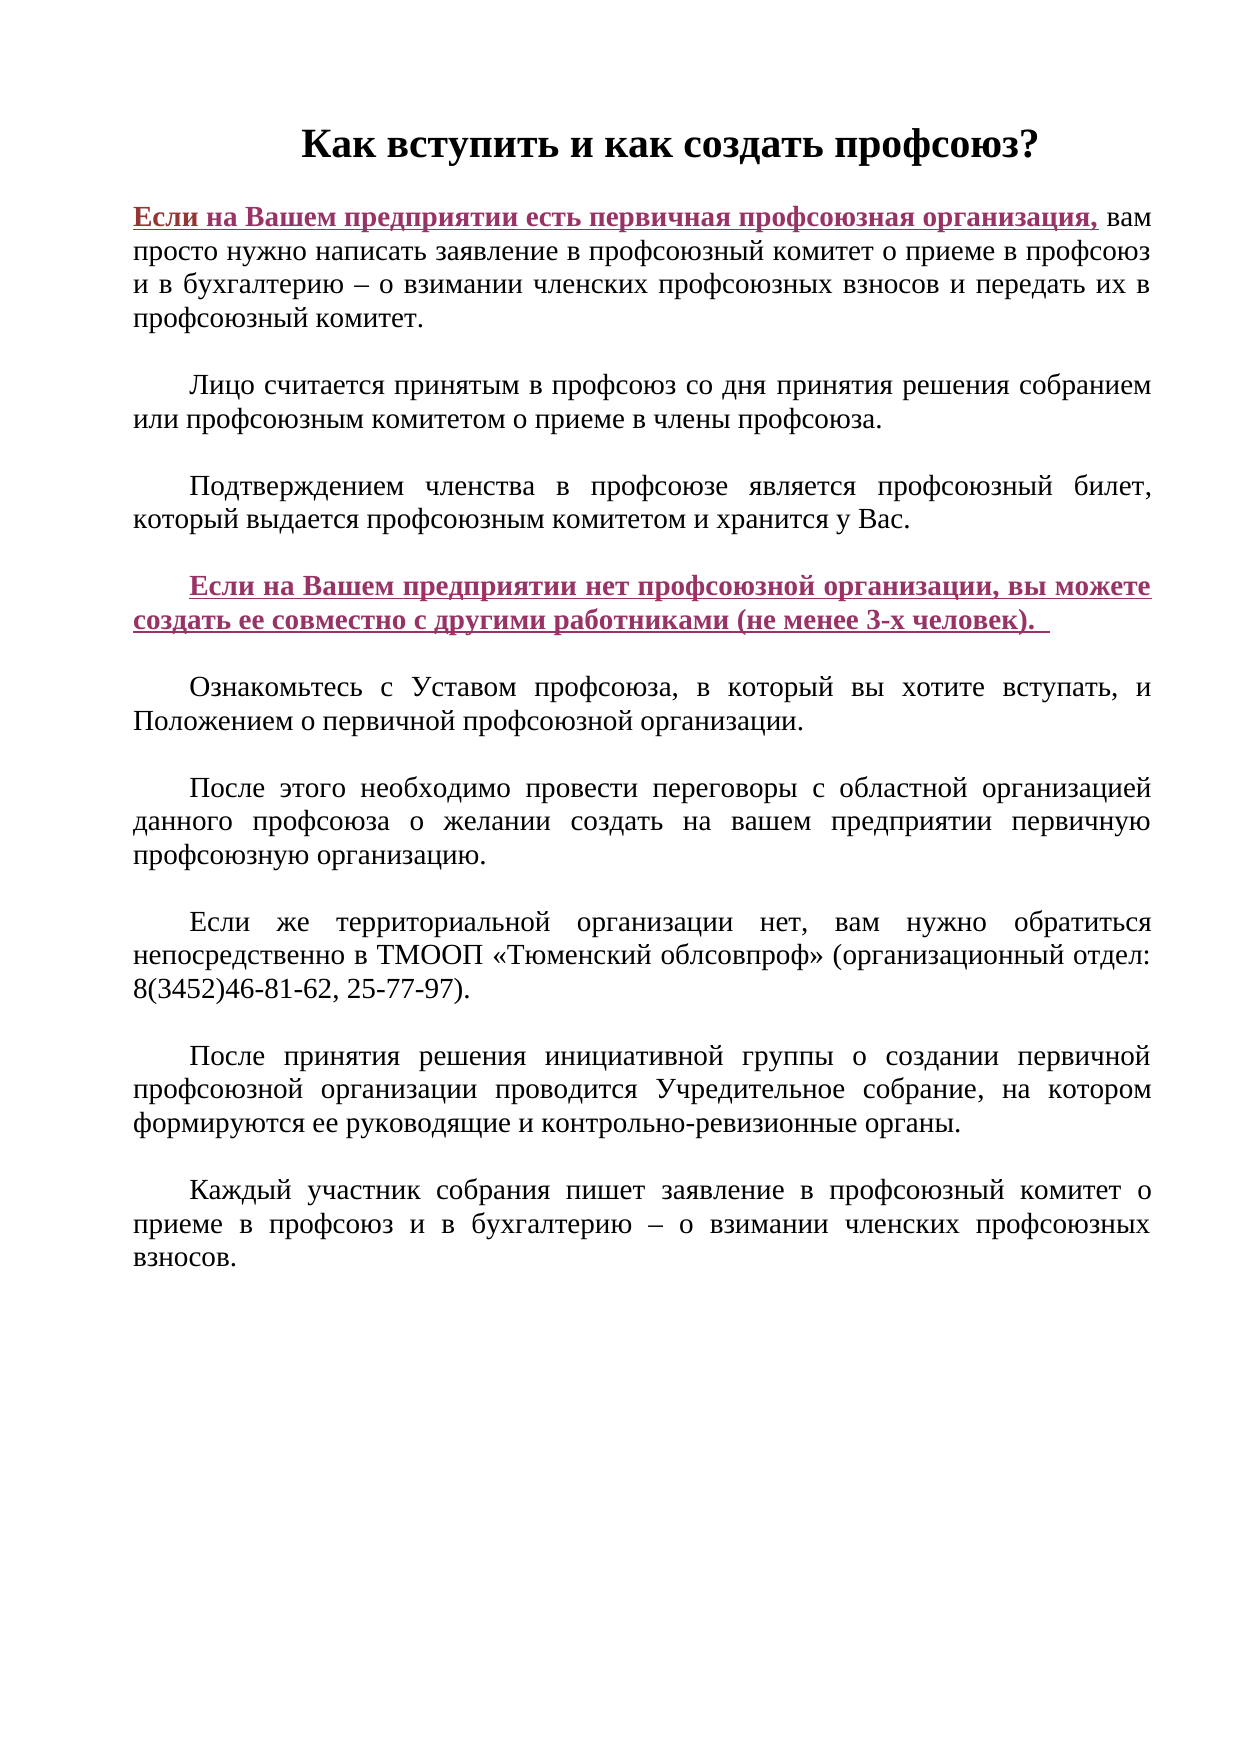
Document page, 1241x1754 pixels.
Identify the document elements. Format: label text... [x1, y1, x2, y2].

text Если на Вашем предприятии есть первичная профсоюзная организация, вам просто нужно написать заявление в профсоюзный комитет о приеме в профсоюз и в бухгалтерию – о взимании членских профсоюзных взносов и передать их в профсоюзный комитет. [133, 199, 1152, 334]
text Каждый участник собрания пишет заявление в профсоюзный комитет о приеме в профсоюз и в бухгалтерию – о взимании членских профсоюзных взносов. [133, 1172, 1152, 1273]
text Ознакомьтесь с Уставом профсоюза, в который вы хотите вступать, и Положением о первичной профсоюзной организации. [133, 669, 1152, 736]
text Как вступить и как создать профсоюз? [133, 118, 1152, 166]
text Подтверждением членства в профсоюзе является профсоюзный билет, который выдается профсоюзным комитетом и хранится у Вас. [133, 468, 1152, 535]
text После принятия решения инициативной группы о создании первичной профсоюзной организации проводится Учредительное собрание, на котором формируются ее руководящие и контрольно-ревизионные органы. [133, 1038, 1152, 1139]
text Если на Вашем предприятии нет профсоюзной организации, вы можете создать ее совместно с другими работниками (не менее 3-х человек). [133, 568, 1152, 636]
text После этого необходимо провести переговоры с областной организацией данного профсоюза о желании создать на вашем предприятии первичную профсоюзную организацию. [133, 770, 1152, 870]
text Если же территориальной организации нет, вам нужно обратиться непосредственно в ТМООП «Тюменский облсовпроф» (организационный отдел: 8(3452)46-81-62, 25-77-97). [133, 904, 1152, 1004]
text Лицо считается принятым в профсоюз со дня принятия решения собранием или профсоюзным комитетом о приеме в члены профсоюза. [133, 367, 1152, 434]
